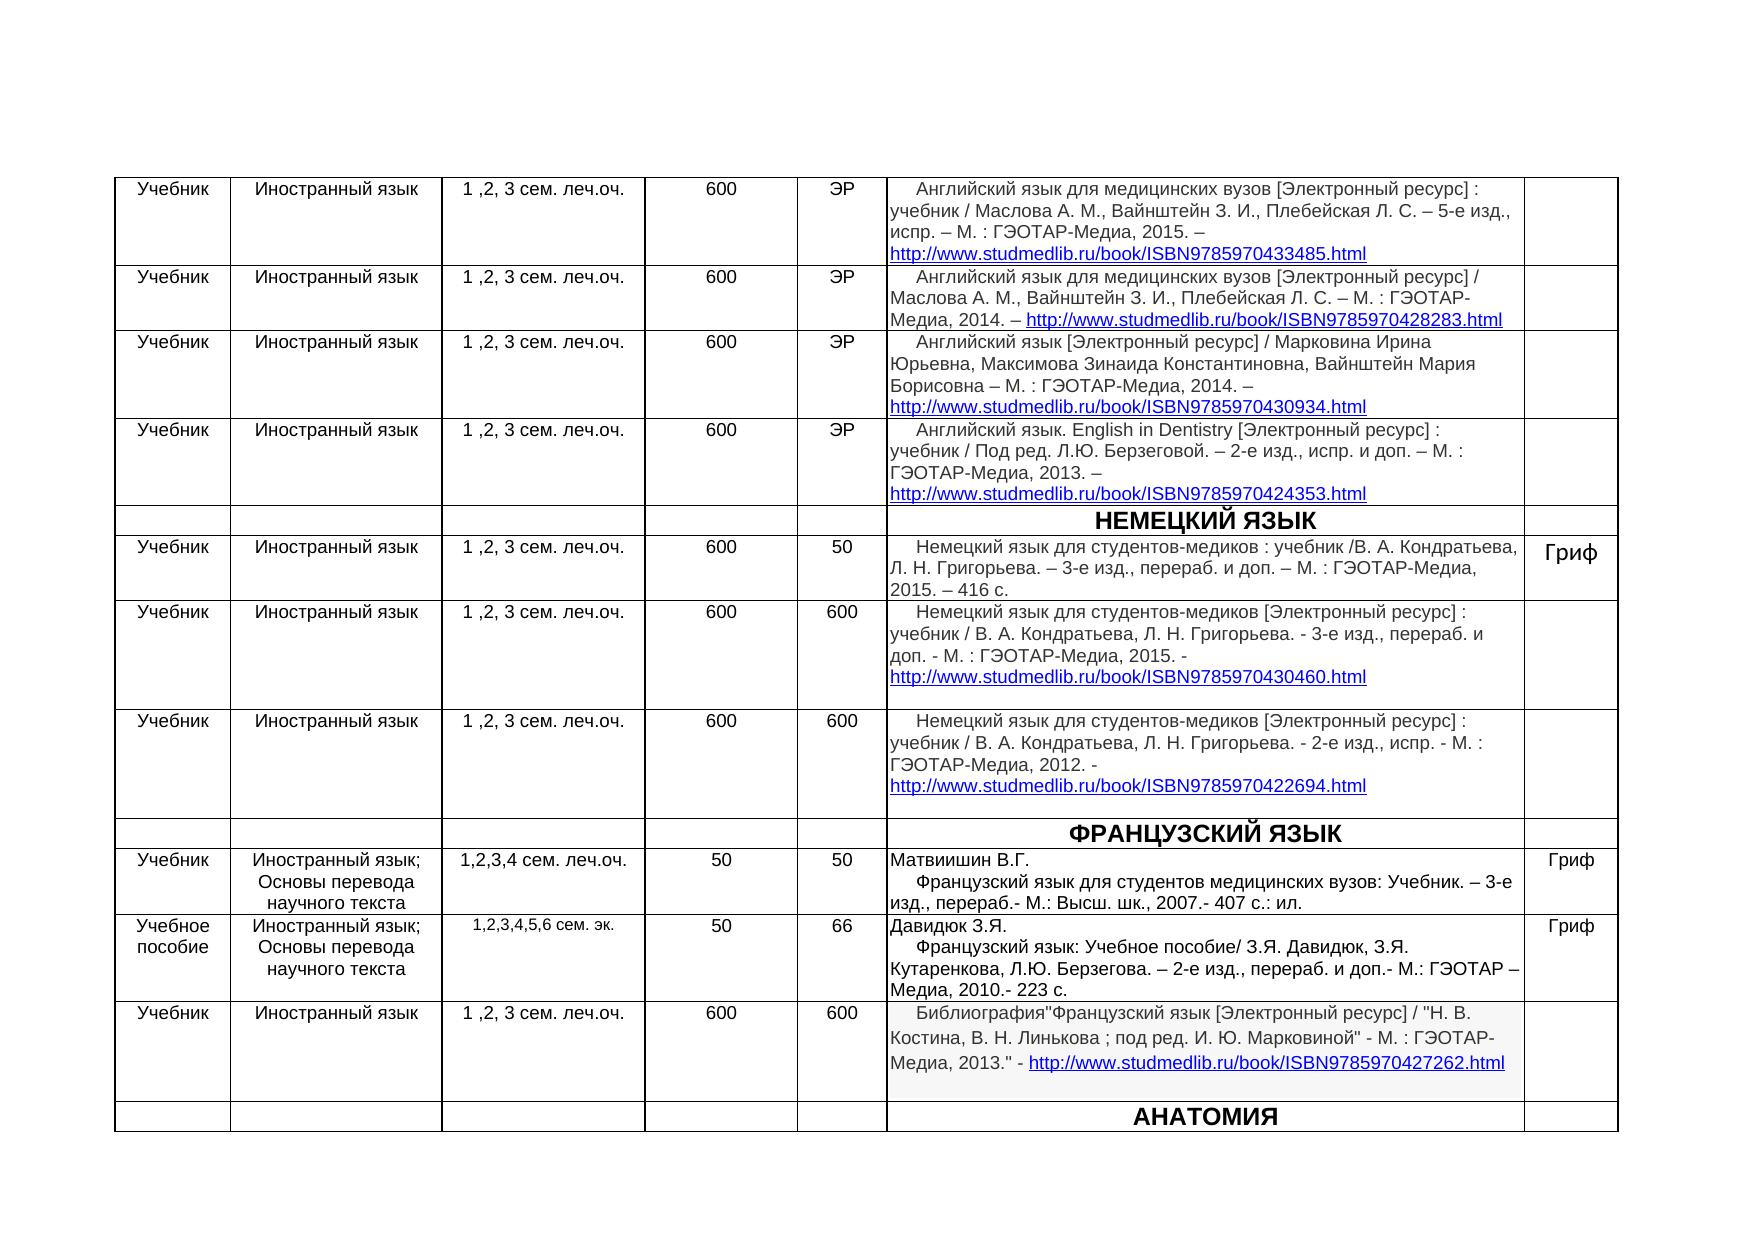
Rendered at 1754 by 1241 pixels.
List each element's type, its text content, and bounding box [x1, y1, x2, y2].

table_cell Иностранный язык [231, 710, 441, 818]
table_cell 600 [798, 1002, 886, 1101]
table_cell Иностранный язык [231, 536, 441, 600]
table_cell Иностранный язык; Основы перевода научного текста [231, 849, 441, 913]
table_cell [231, 1102, 441, 1131]
table_cell [646, 819, 797, 848]
table_cell 50 [798, 849, 886, 913]
table_cell Учебник [116, 710, 230, 818]
table_cell [1525, 1102, 1617, 1131]
table_cell Английский язык для медицинских вузов [Электронный ресурс] / Маслова А. М., Вайнштейн З. И., Плебейская Л. С. – М. : ГЭОТАР-Медиа, 2014. – http://www.studmedlib.ru/book/ISBN9785970428283.html [888, 266, 1524, 330]
table_cell ФРАНЦУЗСКИЙ ЯЗЫК [888, 819, 1524, 848]
table_cell Немецкий язык для студентов-медиков [Электронный ресурс] : учебник / В. А. Кондратьева, Л. Н. Григорьева. - 3-е изд., перераб. и доп. - М. : ГЭОТАР-Медиа, 2015. - http://www.studmedlib.ru/book/ISBN9785970430460.html [888, 601, 1524, 709]
table_cell [1525, 178, 1617, 264]
table_cell 66 [798, 915, 886, 1001]
table_cell Английский язык. English in Dentistry [Электронный ресурс] : учебник / Под ред. Л.Ю. Берзеговой. – 2-е изд., испр. и доп. – М. : ГЭОТАР-Медиа, 2013. – http://www.studmedlib.ru/book/ISBN9785970424353.html [888, 419, 1524, 505]
table_cell 50 [646, 915, 797, 1001]
table_cell [1525, 710, 1617, 818]
table_cell Немецкий язык для студентов-медиков [Электронный ресурс] : учебник / В. А. Кондратьева, Л. Н. Григорьева. - 2-е изд., испр. - М. : ГЭОТАР-Медиа, 2012. - http://www.studmedlib.ru/book/ISBN9785970422694.html [888, 710, 1524, 818]
table_cell Иностранный язык [231, 331, 441, 417]
table_cell 600 [646, 536, 797, 600]
table_cell Иностранный язык [231, 419, 441, 505]
table_cell [116, 1102, 230, 1131]
table_cell [1525, 819, 1617, 848]
table_cell ЭР [798, 419, 886, 505]
table_cell [1525, 1002, 1617, 1101]
table_cell [231, 506, 441, 534]
table_cell [1525, 506, 1617, 534]
table_cell 1 ,2, 3 сем. леч.оч. [443, 419, 644, 505]
table_cell 600 [646, 601, 797, 709]
table_cell Учебник [116, 419, 230, 505]
table_cell 1,2,3,4 сем. леч.оч. [443, 849, 644, 913]
table_cell [1525, 419, 1617, 505]
table_cell [116, 506, 230, 534]
table_cell [116, 819, 230, 848]
table_cell Учебник [116, 601, 230, 709]
table_cell Учебник [116, 536, 230, 600]
table_cell Английский язык для медицинских вузов [Электронный ресурс] : учебник / Маслова А. М., Вайнштейн З. И., Плебейская Л. С. – 5-е изд., испр. – М. : ГЭОТАР-Медиа, 2015. – http://www.studmedlib.ru/book/ISBN9785970433485.html [888, 178, 1524, 264]
table_cell 600 [646, 266, 797, 330]
table_cell 600 [646, 178, 797, 264]
table_cell Учебник [116, 849, 230, 913]
table_cell [646, 1102, 797, 1131]
table_cell Учебное пособие [116, 915, 230, 1001]
table_cell 600 [646, 419, 797, 505]
table_cell Учебник [116, 331, 230, 417]
table_cell АНАТОМИЯ [888, 1102, 1524, 1131]
table_cell Учебник [116, 178, 230, 264]
table_cell 600 [646, 710, 797, 818]
table_cell 1 ,2, 3 сем. леч.оч. [443, 331, 644, 417]
table_cell Гриф [1525, 536, 1617, 600]
table_cell [443, 1102, 644, 1131]
table_cell Гриф [1525, 849, 1617, 913]
table_cell Иностранный язык [231, 178, 441, 264]
table_cell Учебник [116, 266, 230, 330]
table_cell 1 ,2, 3 сем. леч.оч. [443, 710, 644, 818]
table_cell Гриф [1525, 915, 1617, 1001]
table_cell 600 [798, 601, 886, 709]
table_cell Иностранный язык [231, 266, 441, 330]
table_cell [1525, 601, 1617, 709]
table_cell ЭР [798, 331, 886, 417]
table_cell Учебник [116, 1002, 230, 1101]
table_cell [1525, 331, 1617, 417]
table_cell ЭР [798, 178, 886, 264]
table_cell [231, 819, 441, 848]
table_cell 1,2,3,4,5,6 сем. эк. [443, 915, 644, 1001]
table_cell 600 [798, 710, 886, 818]
table_cell Иностранный язык [231, 601, 441, 709]
table_cell Иностранный язык [231, 1002, 441, 1101]
table_cell 1 ,2, 3 сем. леч.оч. [443, 536, 644, 600]
table_cell Немецкий язык для студентов-медиков : учебник /В. А. Кондратьева, Л. Н. Григорьева. – 3-е изд., перераб. и доп. – М. : ГЭОТАР-Медиа, 2015. – 416 с. [888, 536, 1524, 600]
table_cell [798, 506, 886, 534]
table_cell 600 [646, 331, 797, 417]
table_cell 600 [646, 1002, 797, 1101]
table_cell НЕМЕЦКИЙ ЯЗЫК [888, 506, 1524, 534]
table_cell 1 ,2, 3 сем. леч.оч. [443, 266, 644, 330]
table_cell [798, 819, 886, 848]
table_cell Английский язык [Электронный ресурс] / Марковина Ирина Юрьевна, Максимова Зинаида Константиновна, Вайнштейн Мария Борисовна – М. : ГЭОТАР-Медиа, 2014. – http://www.studmedlib.ru/book/ISBN9785970430934.html [888, 331, 1524, 417]
table_cell [646, 506, 797, 534]
table_cell Давидюк З.Я. Французский язык: Учебное пособие/ З.Я. Давидюк, З.Я. Кутаренкова, Л.Ю. Берзегова. – 2-е изд., перераб. и доп.- М.: ГЭОТАР – Медиа, 2010.- 223 с. [888, 915, 1524, 1001]
table_cell [798, 1102, 886, 1131]
table_cell [1525, 266, 1617, 330]
table_cell Библиография"Французский язык [Электронный ресурс] / "Н. В. Костина, В. Н. Линькова ; под ред. И. Ю. Марковиной" - М. : ГЭОТАР-Медиа, 2013." - http://www.studmedlib.ru/book/ISBN9785970427262.html [888, 1002, 1524, 1101]
table_cell 1 ,2, 3 сем. леч.оч. [443, 601, 644, 709]
table_cell 1 ,2, 3 сем. леч.оч. [443, 1002, 644, 1101]
table_cell Матвиишин В.Г. Французский язык для студентов медицинских вузов: Учебник. – 3-е изд., перераб.- М.: Высш. шк., 2007.- 407 с.: ил. [888, 849, 1524, 913]
table_cell 50 [798, 536, 886, 600]
table_cell Иностранный язык; Основы перевода научного текста [231, 915, 441, 1001]
table_cell [443, 506, 644, 534]
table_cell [443, 178, 644, 264]
table_cell ЭР [798, 266, 886, 330]
table_cell [443, 819, 644, 848]
table_cell 50 [646, 849, 797, 913]
